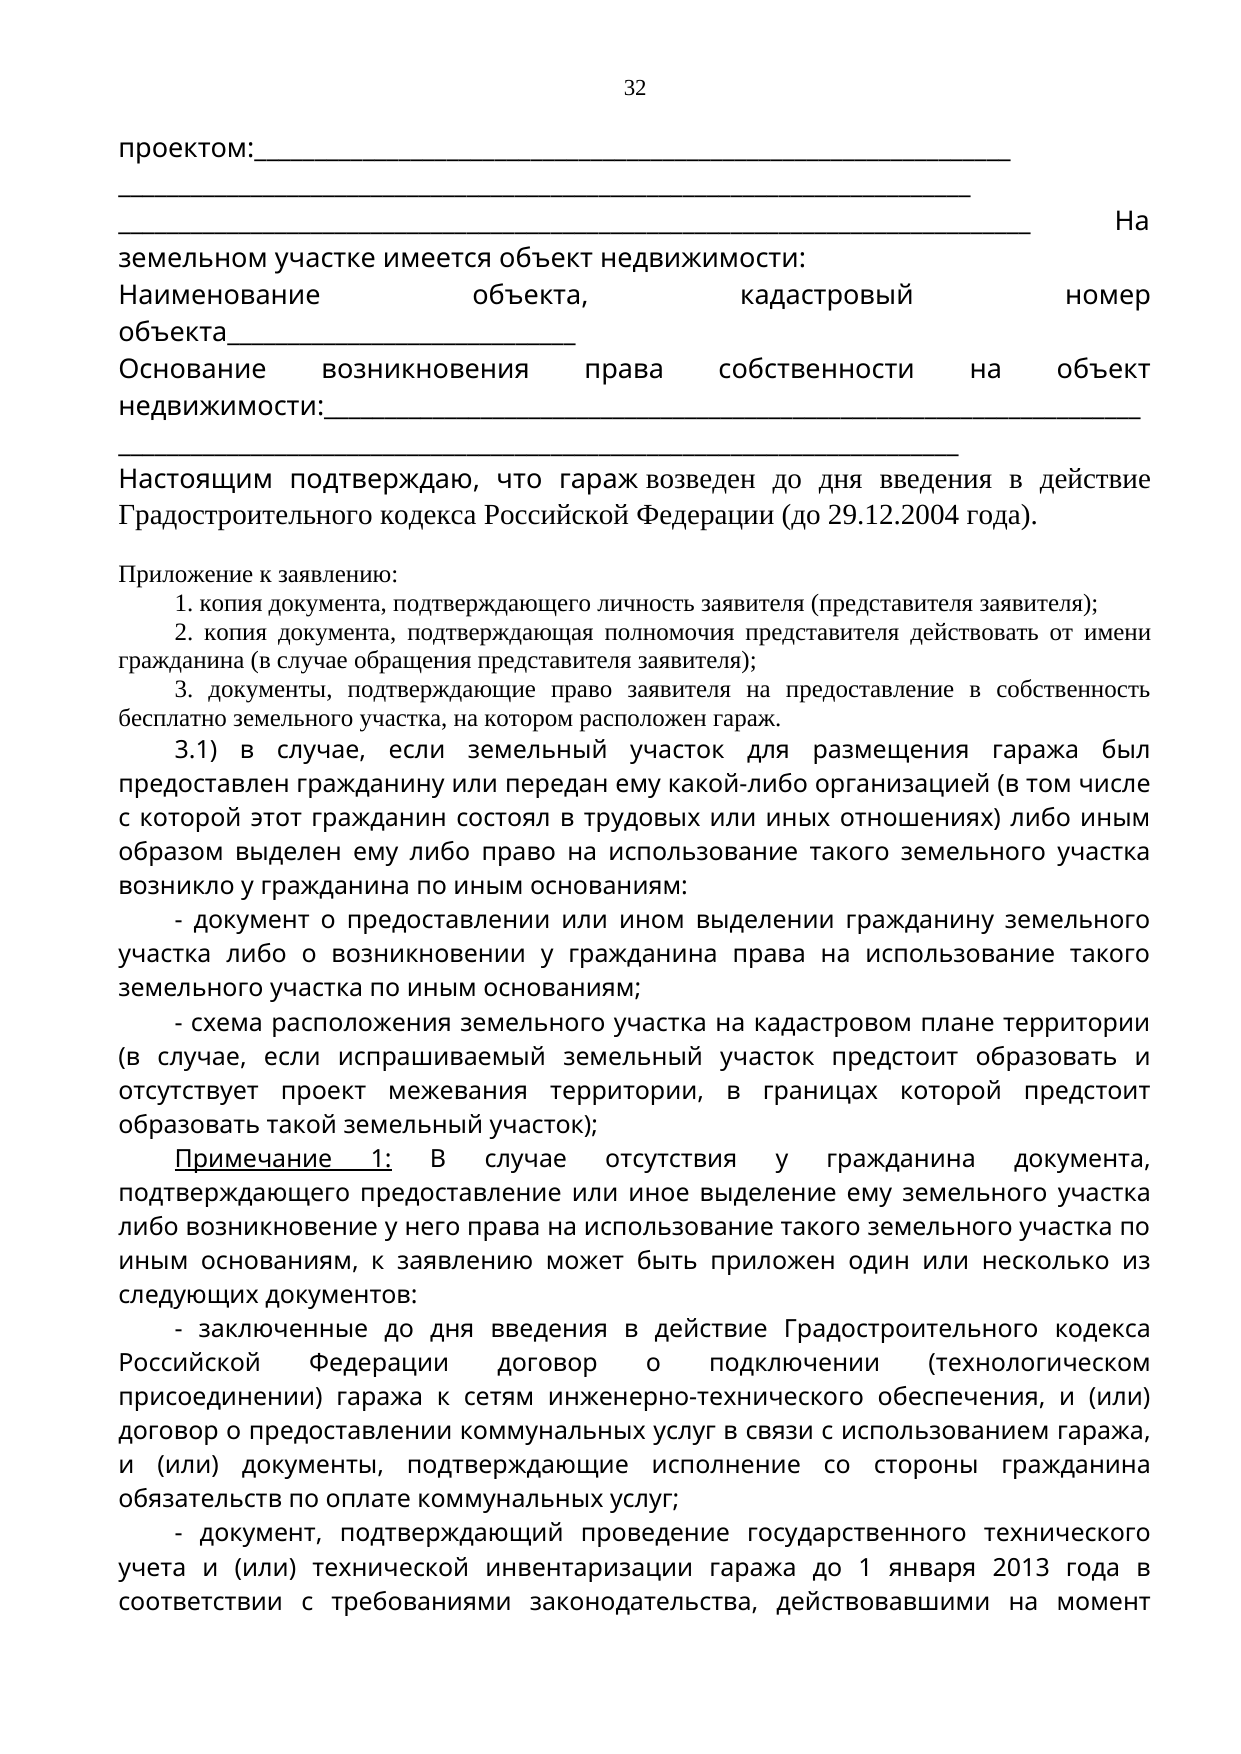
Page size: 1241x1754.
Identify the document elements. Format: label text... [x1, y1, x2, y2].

text 2. копия документа, подтверждающая полномочия представителя действовать от имени гражданина (в случае обращения представителя заявителя); [118, 617, 1152, 674]
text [118, 128, 1152, 165]
text Настоящим подтверждаю, что гараж возведен до дня введения в действие Градостроительного кодекса Российской Федерации (до 29.12.2004 года). [118, 460, 1152, 530]
text 3.1) в случае, если земельный участок для размещения гаража был предоставлен гражданину или передан ему какой-либо организацией (в том числе с которой этот гражданин состоял в трудовых или иных отношениях) либо иным образом выделен ему либо право на использование такого земельного участка возникло у гражданина по иным основаниям: [118, 732, 1152, 902]
text 1. копия документа, подтверждающего личность заявителя (представителя заявителя); [118, 588, 1152, 617]
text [118, 1515, 1152, 1617]
text Основание возникновения права собственности на объект недвижимости:__________________________________________________________________________________________________________________________________________ [118, 349, 1152, 460]
text Приложение к заявлению: [118, 559, 1152, 588]
text _______________________________________________________________________ [118, 165, 1152, 202]
text - документ о предоставлении или ином выделении гражданину земельного участка либо о возникновении у гражданина права на использование такого земельного участка по иным основаниям; [118, 902, 1152, 1004]
text 3. документы, подтверждающие право заявителя на предоставление в собственность бесплатно земельного участка, на котором расположен гараж. [118, 674, 1152, 732]
text ____________________________________________________________________________ На земельном участке имеется объект недвижимости: [118, 202, 1152, 276]
text - схема расположения земельного участка на кадастровом плане территории (в случае, если испрашиваемый земельный участок предстоит образовать и отсутствует проект межевания территории, в границах которой предстоит образовать такой земельный участок); [118, 1004, 1152, 1140]
text Примечание 1: В случае отсутствия у гражданина документа, подтверждающего предоставление или иное выделение ему земельного участка либо возникновение у него права на использование такого земельного участка по иным основаниям, к заявлению может быть приложен один или несколько из следующих документов: [118, 1140, 1152, 1311]
text - заключенные до дня введения в действие Градостроительного кодекса Российской Федерации договор о подключении (технологическом присоединении) гаража к сетям инженерно-технического обеспечения, и (или) договор о предоставлении коммунальных услуг в связи с использованием гаража, и (или) документы, подтверждающие исполнение со стороны гражданина обязательств по оплате коммунальных услуг; [118, 1311, 1152, 1515]
text Наименование объекта, кадастровый номер объекта_____________________________ [118, 276, 1152, 349]
